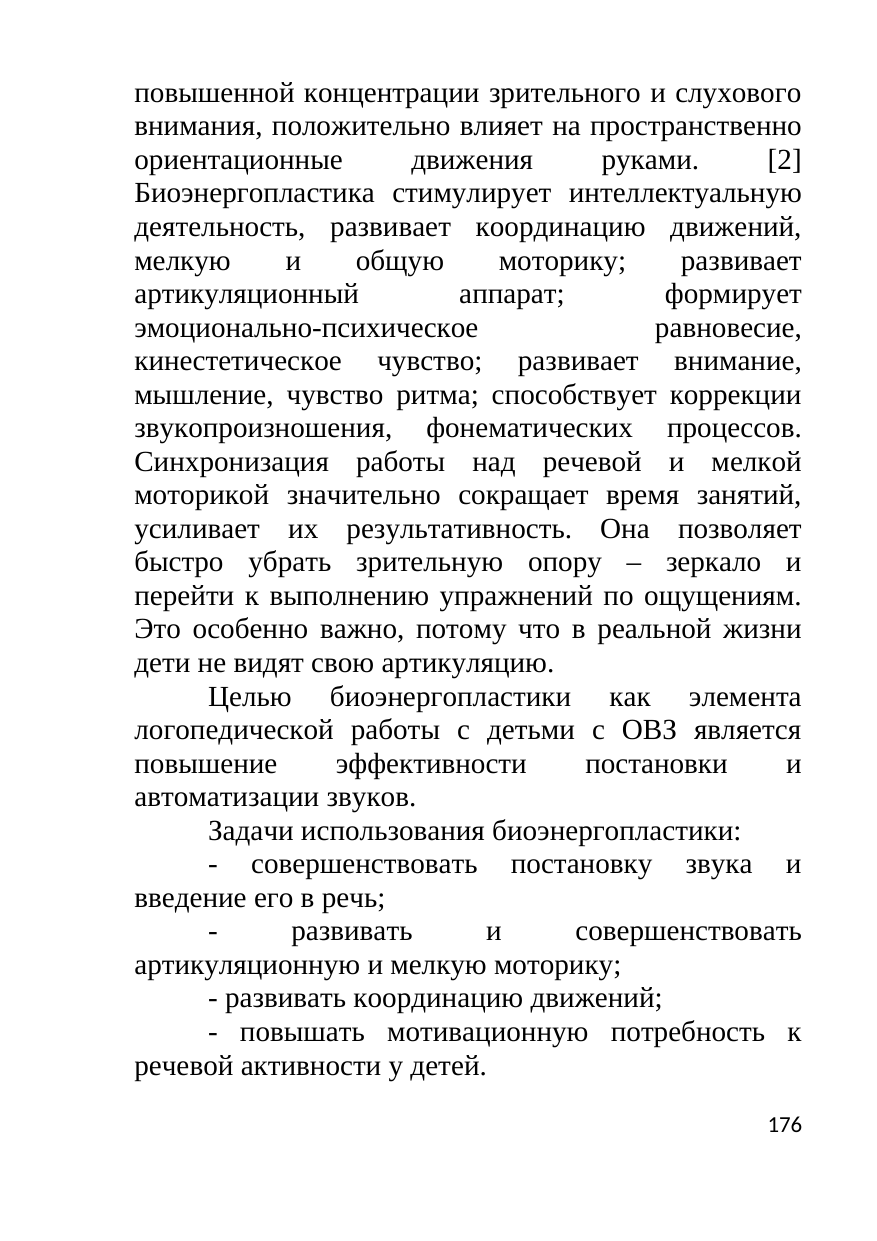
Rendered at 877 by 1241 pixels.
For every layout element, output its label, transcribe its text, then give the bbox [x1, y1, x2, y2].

text - развивать координацию движений; [134, 981, 802, 1014]
text Задачи использования биоэнергопластики: [134, 813, 802, 846]
text - повышать мотивационную потребность к речевой активности у детей. [134, 1014, 802, 1081]
text - совершенствовать постановку звука и введение его в речь; [134, 846, 802, 913]
text - развивать и совершенствовать артикуляционную и мелкую моторику; [134, 913, 802, 981]
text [134, 75, 802, 679]
text Целью биоэнергопластики как элемента логопедической работы с детьми с ОВЗ является повышение эффективности постановки и автоматизации звуков. [134, 679, 802, 813]
